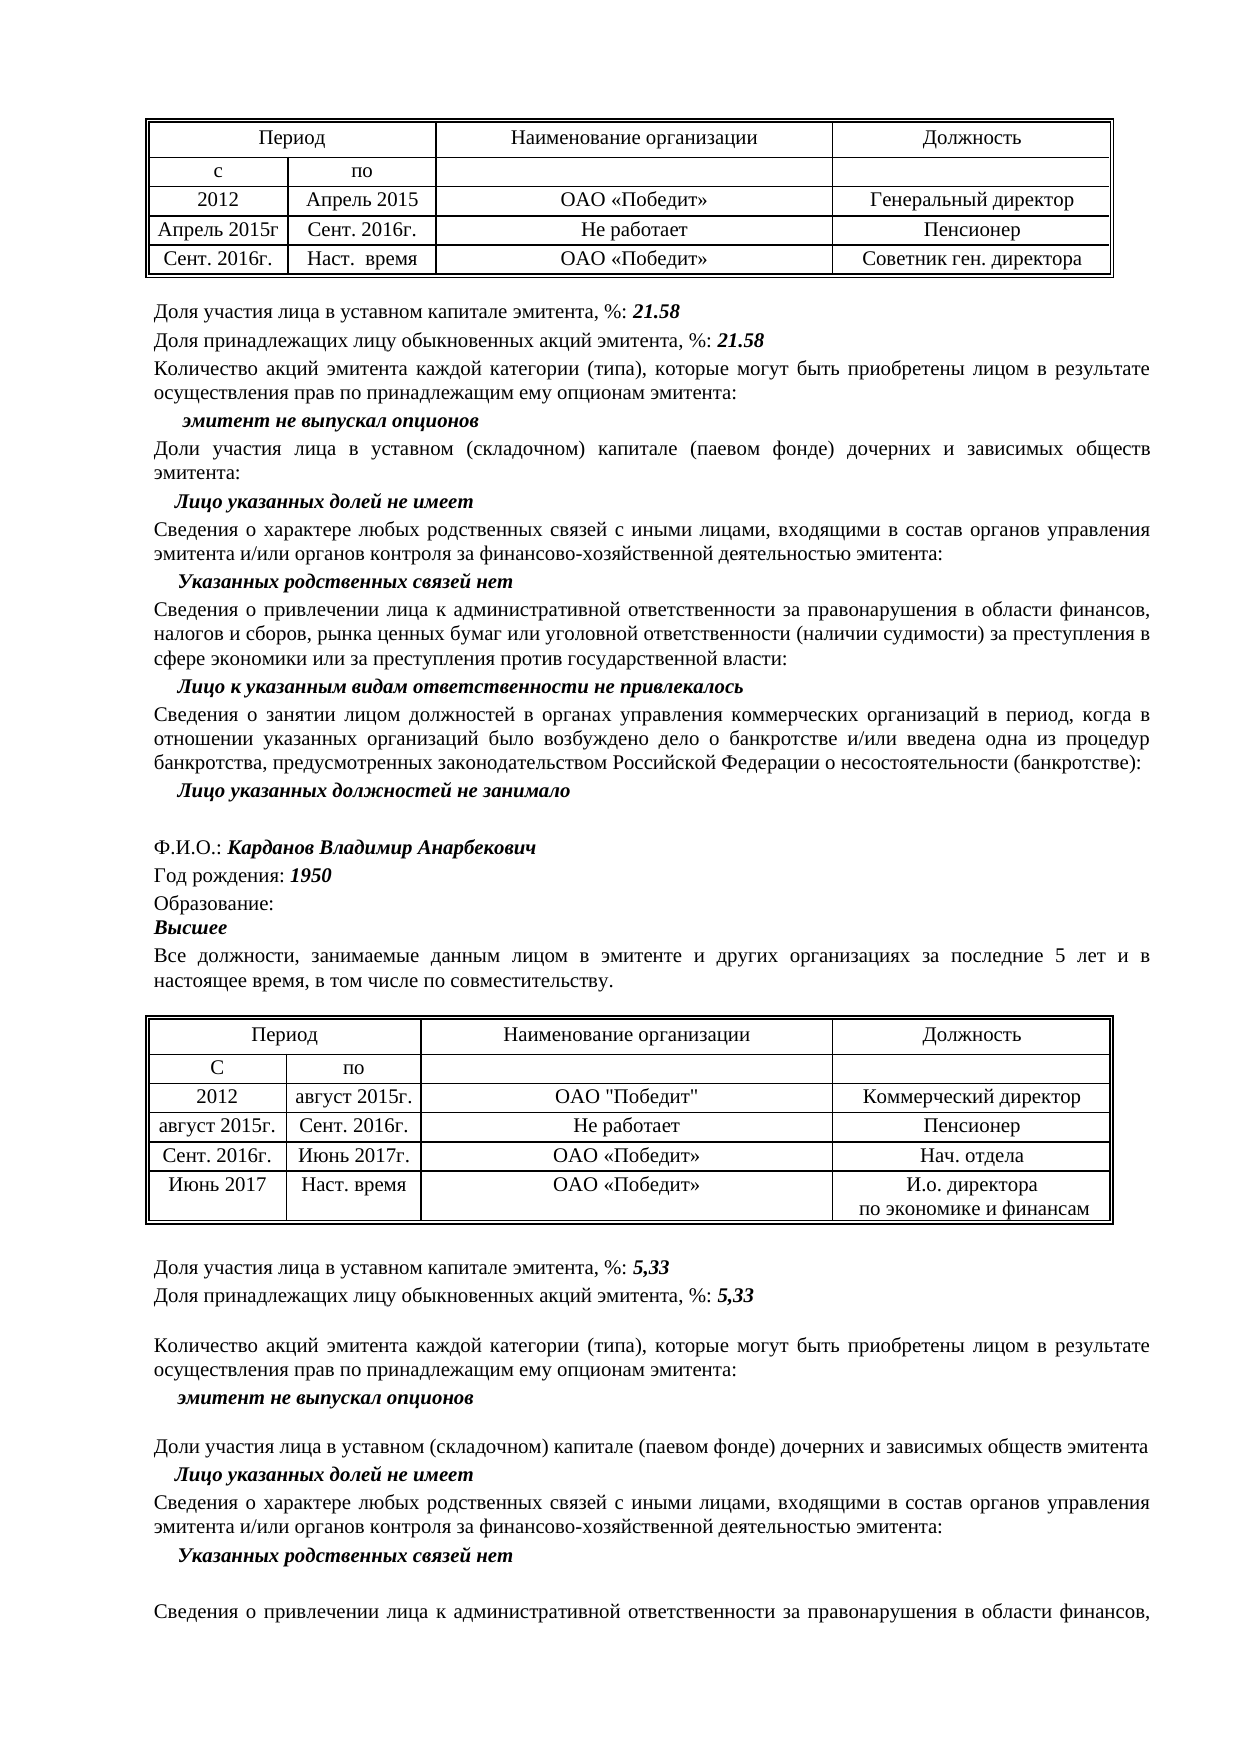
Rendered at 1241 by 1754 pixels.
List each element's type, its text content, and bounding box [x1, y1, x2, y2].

text Образование: Высшее [154, 891, 1152, 939]
table_cell [833, 157, 1110, 186]
table_cell по [287, 1055, 420, 1083]
table_cell 2012 [150, 187, 287, 215]
text Указанных родственных связей нет [154, 1543, 1152, 1567]
subtitle Доли участия лица в уставном (складочном) капитале (паевом фонде) дочерних и зависимых обществ эмитента [154, 1434, 1152, 1458]
table_header Период [150, 123, 435, 157]
table_cell август 2015г. [150, 1113, 286, 1141]
table_cell Советник ген. директора [833, 244, 1110, 273]
text Указанных родственных связей нет [154, 569, 1152, 593]
table_header Период [150, 1020, 420, 1053]
table_cell [422, 1055, 832, 1083]
table_cell Не работает [437, 217, 832, 244]
table_cell ОАО «Победит» [422, 1172, 832, 1220]
text Лицо указанных должностей не занимало [154, 778, 1152, 802]
table_cell С [150, 1055, 286, 1083]
table_header Должность [833, 1020, 1109, 1053]
text Доли участия лица в уставном (складочном) капитале (паевом фонде) дочерних и зависимых обществ эмитента: [154, 436, 1152, 484]
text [154, 1599, 1152, 1623]
table_cell Наст. время [289, 246, 435, 273]
table_cell Сент. 2016г. [150, 246, 287, 273]
table_cell [833, 1055, 1109, 1083]
table_cell ОАО «Победит» [422, 1143, 832, 1170]
table_cell Нач. отдела [833, 1143, 1109, 1170]
text Все должности, занимаемые данным лицом в эмитенте и других организациях за последние 5 лет и в настоящее время, в том числе по совместительству. [154, 943, 1152, 992]
table_cell И.о. директора по экономике и финансам [833, 1172, 1109, 1220]
table_cell ОАО «Победит» [437, 187, 832, 215]
table_cell по [289, 158, 435, 186]
text Доля принадлежащих лицу обыкновенных акций эмитента, %: 5,33 [154, 1283, 1152, 1307]
table_cell Коммерческий директор [833, 1084, 1109, 1112]
table_cell Наст. время [287, 1172, 420, 1220]
table_cell с [150, 158, 287, 186]
text Количество акций эмитента каждой категории (типа), которые могут быть приобретены лицом в результате осуществления прав по принадлежащим ему опционам эмитента: [154, 1332, 1152, 1381]
text Лицо указанных долей не имеет [174, 1462, 1152, 1486]
table_header Наименование организации [437, 123, 832, 157]
table_cell Не работает [422, 1113, 832, 1141]
table_cell 2012 [150, 1084, 286, 1112]
table_cell Генеральный директор [833, 186, 1110, 215]
text Год рождения: 1950 [154, 863, 1152, 887]
text Доля участия лица в уставном капитале эмитента, %: 5,33 [154, 1255, 1152, 1279]
table_cell Июнь 2017 [150, 1172, 286, 1220]
text Количество акций эмитента каждой категории (типа), которые могут быть приобретены лицом в результате осуществления прав по принадлежащим ему опционам эмитента: [154, 356, 1152, 404]
table_cell Апрель 2015г [150, 217, 287, 244]
text эмитент не выпускал опционов [154, 408, 1152, 432]
text эмитент не выпускал опционов [154, 1385, 1152, 1409]
text Доля участия лица в уставном капитале эмитента, %: 21.58 [154, 299, 1152, 323]
table_cell ОАО "Победит" [422, 1084, 832, 1112]
text Доля принадлежащих лицу обыкновенных акций эмитента, %: 21.58 [154, 327, 1152, 352]
table_cell Пенсионер [833, 1113, 1109, 1141]
table_cell Пенсионер [833, 215, 1110, 244]
table_cell Июнь 2017г. [287, 1143, 420, 1170]
table_cell Сент. 2016г. [150, 1143, 286, 1170]
table_cell Сент. 2016г. [289, 217, 435, 244]
text Ф.И.О.: Карданов Владимир Анарбекович [154, 835, 1152, 859]
table_header Должность [833, 123, 1110, 157]
table_cell Апрель 2015 [289, 187, 435, 215]
text Сведения о характере любых родственных связей с иными лицами, входящими в состав органов управления эмитента и/или органов контроля за финансово-хозяйственной деятельностью эмитента: [153, 1490, 1152, 1538]
table_cell Сент. 2016г. [287, 1113, 420, 1141]
table_cell [437, 158, 832, 186]
text Лицо указанных долей не имеет [174, 488, 1152, 513]
table_cell ОАО «Победит» [437, 246, 832, 273]
text Сведения о характере любых родственных связей с иными лицами, входящими в состав органов управления эмитента и/или органов контроля за финансово-хозяйственной деятельностью эмитента: [154, 517, 1152, 565]
table_cell август 2015г. [287, 1084, 420, 1112]
text Сведения о занятии лицом должностей в органах управления коммерческих организаций в период, когда в отношении указанных организаций было возбуждено дело о банкротстве и/или введена одна из процедур банкротства, предусмотренных законодательством Российской Федерации о несостоятельности (банкротстве): [154, 702, 1152, 774]
table_header Наименование организации [422, 1020, 832, 1053]
text Лицо к указанным видам ответственности не привлекалось [154, 674, 1152, 698]
